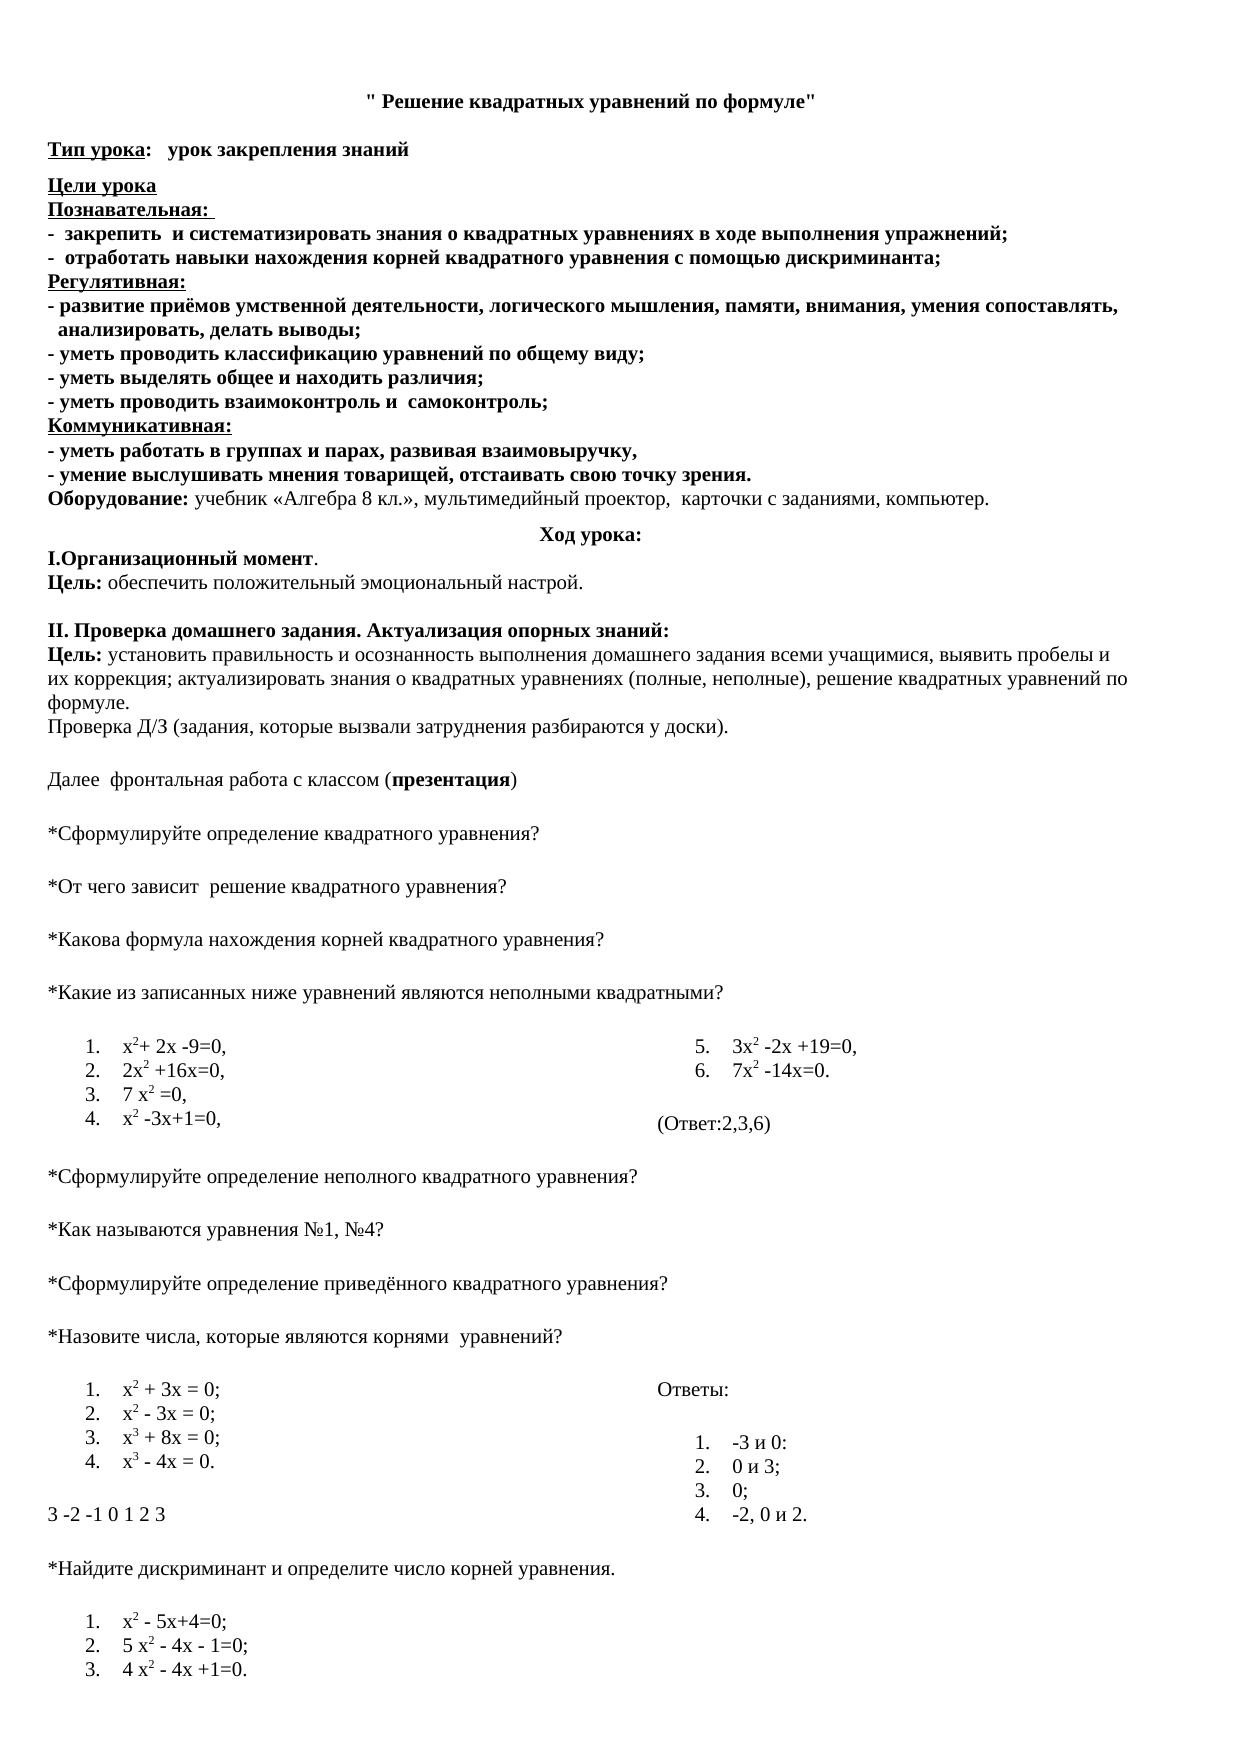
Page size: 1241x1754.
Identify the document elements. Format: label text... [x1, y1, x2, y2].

text Цель: обеспечить положительный эмоциональный настрой. [47, 570, 1134, 594]
list 4 х2 - 4х +1=0. [85, 1657, 1134, 1681]
text *Какова формула нахождения корней квадратного уравнения? [47, 927, 1134, 951]
text 3 -2 -1 0 1 2 3 [47, 1502, 524, 1526]
text Далее фронтальная работа с классом (презентация) [47, 767, 1134, 791]
list х2 - 5х+4=0; [85, 1609, 1134, 1633]
text - закрепить и систематизировать знания о квадратных уравнениях в ходе выполнения упражнений; [47, 221, 1134, 245]
list 7 х2 =0, [85, 1082, 524, 1106]
text Ответы: [657, 1377, 1134, 1401]
list х2+ 2х -9=0, [85, 1033, 524, 1058]
text I.Организационный момент. [47, 546, 1134, 570]
list 3х2 -2х +19=0, [694, 1033, 1134, 1058]
text Тип урока: урок закрепления знаний [47, 137, 1134, 161]
text *Сформулируйте определение неполного квадратного уравнения? [47, 1164, 1134, 1188]
list х2 -3х+1=0, [85, 1106, 524, 1130]
text Регулятивная: [47, 269, 1134, 293]
text *От чего зависит решение квадратного уравнения? [47, 874, 1134, 898]
text (Ответ:2,3,6) [657, 1111, 1134, 1135]
text Ход урока: [47, 522, 1134, 546]
text *Какие из записанных ниже уравнений являются неполными квадратными? [47, 980, 1134, 1004]
text Оборудование: учебник «Алгебра 8 кл.», мультимедийный проектор, карточки с заданиями, компьютер. [47, 486, 1134, 510]
text " Решение квадратных уравнений по формуле" [47, 89, 1134, 113]
text Цели урока [47, 173, 1134, 197]
list 5 х2 - 4х - 1=0; [85, 1633, 1134, 1657]
text - развитие приёмов умственной деятельности, логического мышления, памяти, внимания, умения сопоставлять, [47, 293, 1134, 317]
list x3 + 8х = 0; [85, 1425, 524, 1449]
text Познавательная: [47, 197, 1134, 221]
text Цель: установить правильность и осознанность выполнения домашнего задания всеми учащимися, выявить пробелы и их коррекция; актуализировать знания о квадратных уравнениях (полные, неполные), решение квадратных уравнений по формуле. [47, 642, 1134, 714]
list -3 и 0: [694, 1430, 1134, 1454]
text *Сформулируйте определение квадратного уравнения? [47, 821, 1134, 845]
list 2х2 +16х=0, [85, 1058, 524, 1082]
text *Найдите дискриминант и определите число корней уравнения. [47, 1556, 1134, 1580]
text *Сформулируйте определение приведённого квадратного уравнения? [47, 1271, 1134, 1294]
text Коммуникативная: [47, 413, 1134, 437]
text - уметь выделять общее и находить различия; [47, 365, 1134, 389]
text - уметь проводить взаимоконтроль и самоконтроль; [47, 389, 1134, 413]
text - умение выслушивать мнения товарищей, отстаивать свою точку зрения. [47, 462, 1134, 486]
list 0 и 3; [694, 1454, 1134, 1478]
list 7х2 -14х=0. [694, 1058, 1134, 1082]
text *Как называются уравнения №1, №4? [47, 1217, 1134, 1241]
list -2, 0 и 2. [694, 1502, 1134, 1526]
list 0; [694, 1478, 1134, 1502]
text - уметь проводить классификацию уравнений по общему виду; [47, 341, 1134, 365]
text - уметь работать в группах и парах, развивая взаимовыручку, [47, 437, 1134, 462]
list x3 - 4х = 0. [85, 1449, 524, 1473]
text анализировать, делать выводы; [47, 317, 1134, 341]
list x2 - 3х = 0; [85, 1401, 524, 1425]
list x2 + 3х = 0; [85, 1377, 524, 1401]
text - отработать навыки нахождения корней квадратного уравнения с помощью дискриминанта; [47, 245, 1134, 269]
text *Назовите числа, которые являются корнями уравнений? [47, 1324, 1134, 1348]
text Проверка Д/З (задания, которые вызвали затруднения разбираются у доски). [47, 714, 1134, 738]
text II. Проверка домашнего задания. Актуализация опорных знаний: [47, 618, 1134, 642]
